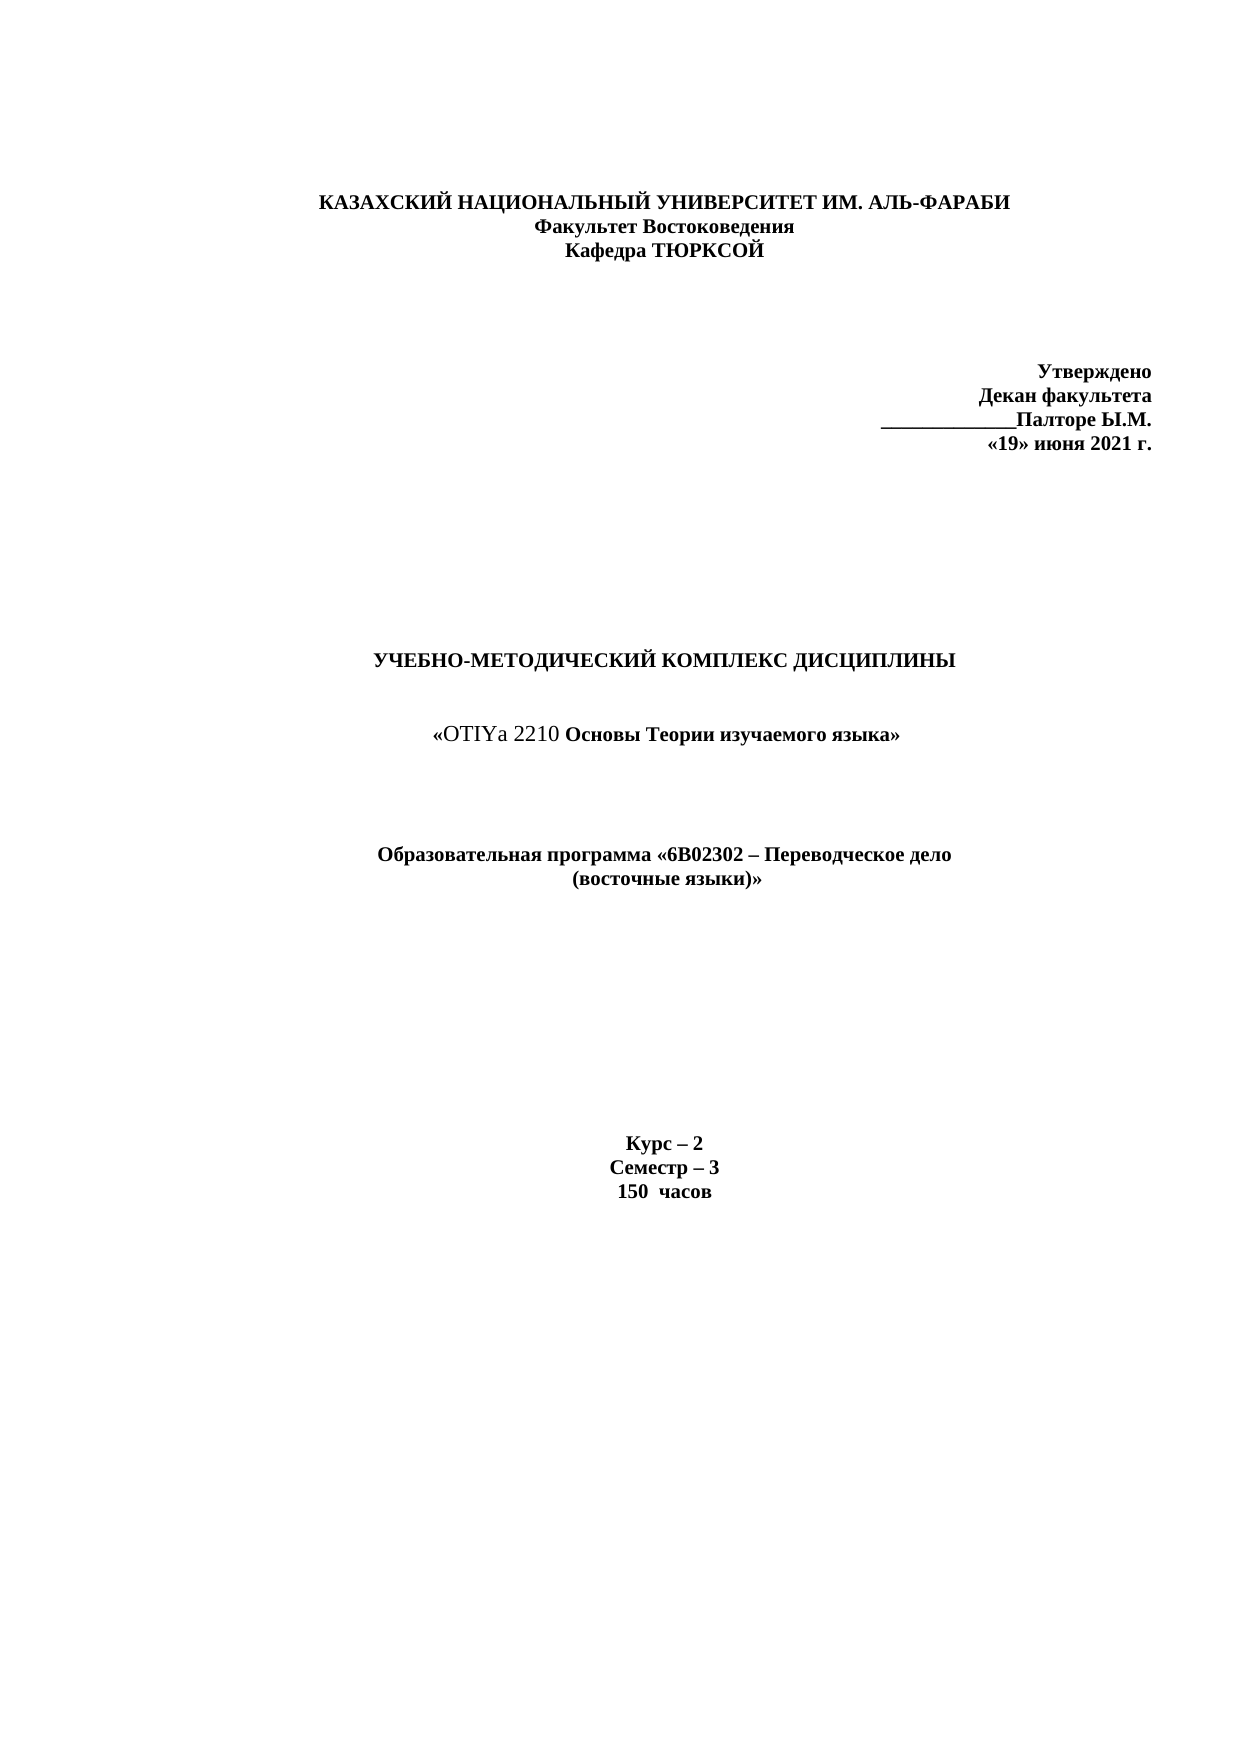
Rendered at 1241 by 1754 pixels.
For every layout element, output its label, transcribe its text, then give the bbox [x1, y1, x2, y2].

text Образовательная программа «6В02302 – Переводческое дело [177, 842, 1152, 866]
text 150 часов [177, 1179, 1152, 1203]
text «19» июня 2021 г. [177, 431, 1152, 455]
text _____________Палторе Ы.М. [177, 407, 1152, 431]
text Утверждено [177, 359, 1152, 383]
text Кафедра ТЮРКСОЙ [177, 238, 1152, 262]
text Факультет Востоковедения [177, 214, 1152, 238]
text УЧЕБНО-МЕТОДИЧЕСКИЙ КОМПЛЕКС ДИСЦИПЛИНЫ [177, 647, 1152, 672]
text Семестр – 3 [177, 1155, 1152, 1179]
text Декан факультета [177, 383, 1152, 407]
text Курс – 2 [177, 1131, 1152, 1155]
text (восточные языки)» [177, 866, 1152, 890]
text КАЗАХСКИЙ НАЦИОНАЛЬНЫЙ УНИВЕРСИТЕТ ИМ. АЛЬ-ФАРАБИ [177, 190, 1152, 214]
text «OTIYa 2210 Основы Теории изучаемого языка» [177, 720, 1152, 746]
